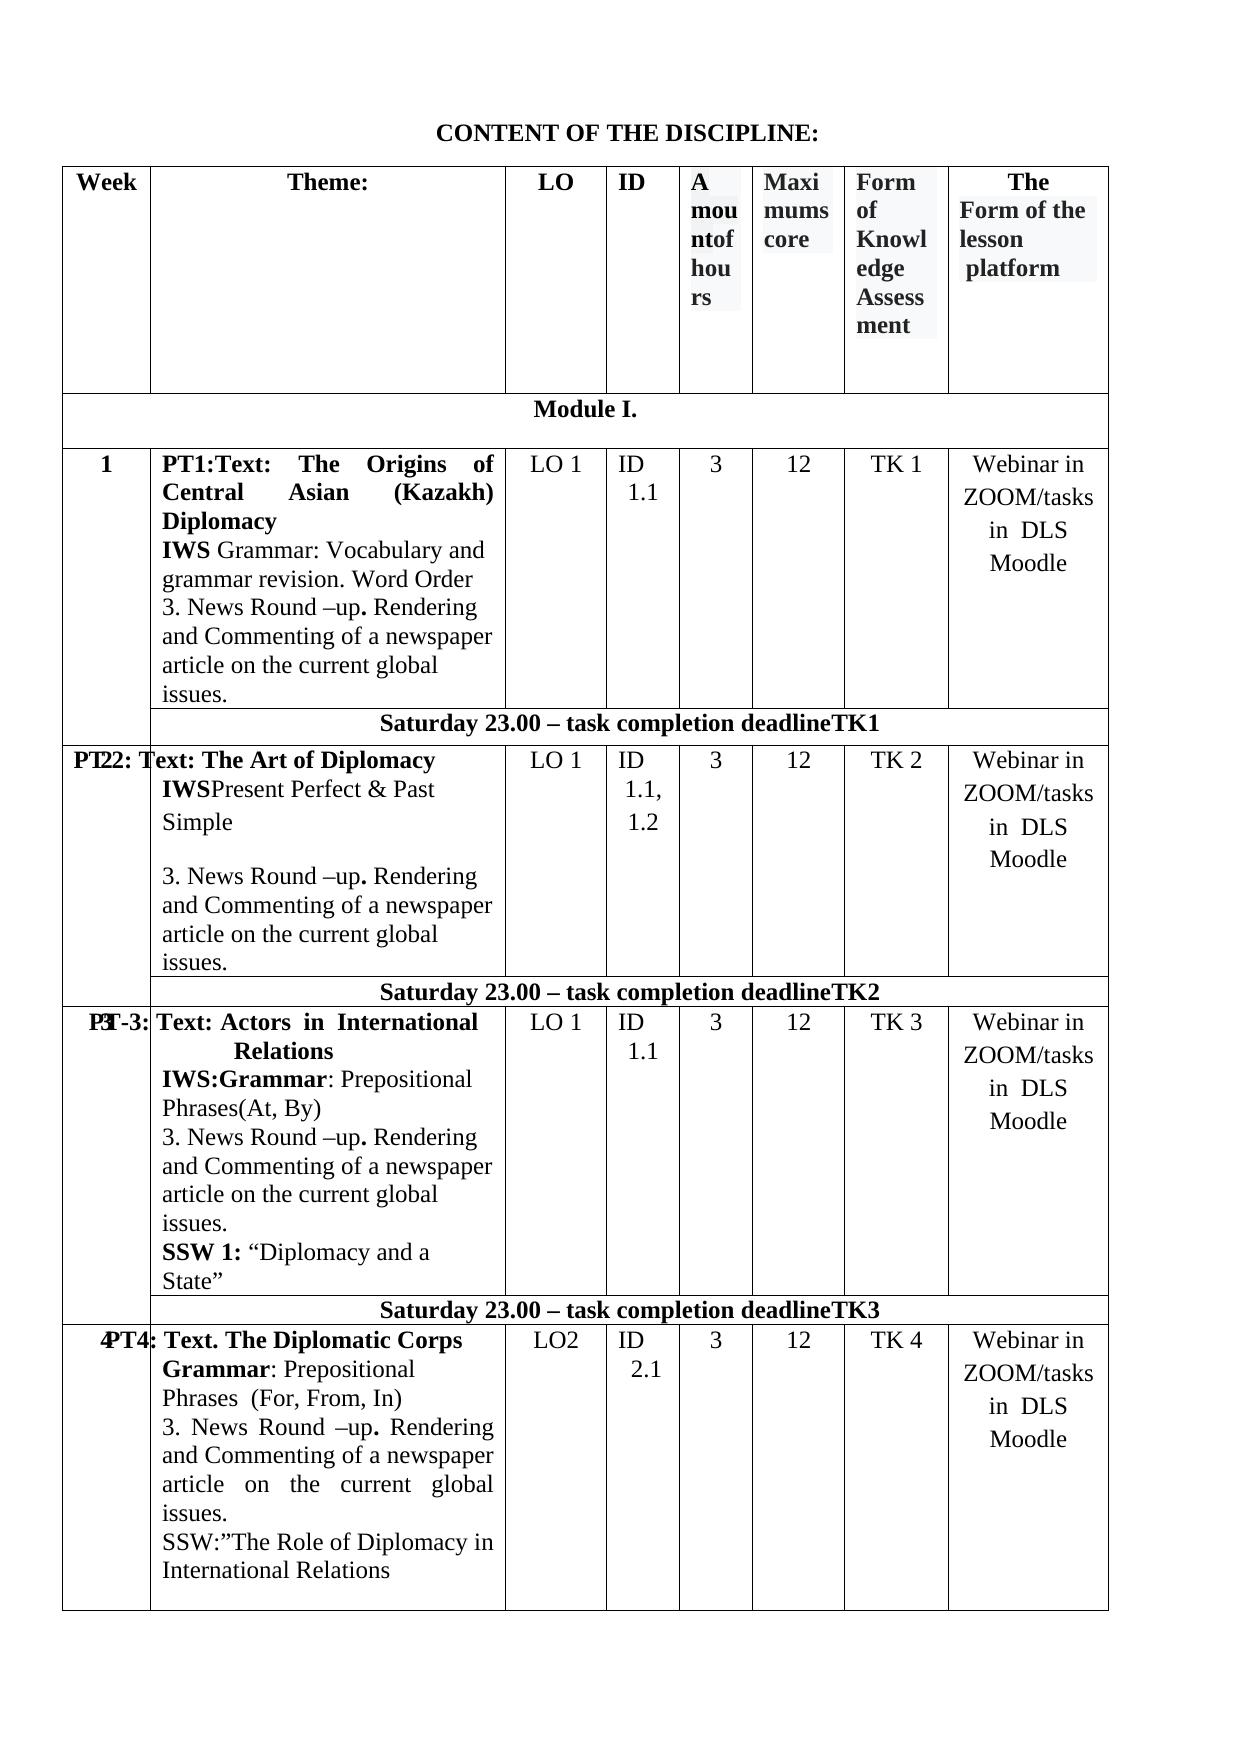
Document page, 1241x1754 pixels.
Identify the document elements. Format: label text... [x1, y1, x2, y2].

table_cell ТK 1 [845, 449, 948, 707]
table_cell Saturday 23.00 – task completion deadlineTK2 [151, 977, 1108, 1006]
table_cell TK 4 [845, 1325, 948, 1610]
table_cell ID 2.1 [607, 1325, 679, 1610]
table_header Maximumscore [753, 167, 844, 393]
table_header ID [607, 167, 679, 393]
table_cell PT-3: Text: Actors in International Relations IWS:Grammar: Prepositional Phrases(At, By) 3. News Round –up. Rendering and Commenting of a newspaper article on the current global issues. SSW 1: “Diplomacy and a State” [151, 1007, 505, 1294]
table_cell 12 [753, 1007, 844, 1294]
table_cell Module I. [63, 394, 1108, 448]
table_cell TK 2 [845, 746, 948, 976]
table_cell LO2 [506, 1325, 606, 1610]
table_cell 1 [63, 449, 150, 744]
text CONTENT OF THE DISCIPLINE: [103, 118, 1152, 147]
table_cell 12 [753, 746, 844, 976]
table_cell 3 1 [680, 1325, 752, 1610]
table_cell LO 1 [506, 1007, 606, 1294]
table_cell Webinar in ZOOM/tasks in DLS Moodle [949, 1007, 1108, 1294]
table_cell 2 [63, 746, 150, 1006]
table_cell 3 [63, 1007, 150, 1324]
table_cell ID 1.1, 1.2 [607, 746, 679, 976]
table_header Week [63, 167, 150, 393]
table_cell 3 [680, 449, 752, 707]
table_cell TK 3 [845, 1007, 948, 1294]
table_header Form of Knowledge Assessment [845, 167, 948, 393]
table_header LO [506, 167, 606, 393]
table_cell Webinar in ZOOM/tasks in DLS Moodle [949, 746, 1108, 976]
table_cell ID 1.1 [607, 1007, 679, 1294]
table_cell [949, 1325, 1108, 1610]
table_cell Webinar in ZOOM/tasks in DLS Moodle [949, 449, 1108, 707]
table_cell LO 1 [506, 449, 606, 707]
table_cell Saturday 23.00 – task completion deadlineTK3 [151, 1296, 1108, 1324]
table_cell LO 1 [506, 746, 606, 976]
table_cell 12 [753, 449, 844, 707]
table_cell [151, 1325, 505, 1610]
table_header Amountof hours [680, 167, 752, 393]
table_header Theme: [151, 167, 505, 393]
table_cell PT1:Text: The Origins of Central Asian (Kazakh) Diplomacy IWS Grammar: Vocabulary and grammar revision. Word Order 3. News Round –up. Rendering and Commenting of a newspaper article on the current global issues. [151, 449, 505, 707]
table_cell ID 1.1 [607, 449, 679, 707]
table_cell 3 [680, 746, 752, 976]
table_cell 3 [680, 1007, 752, 1294]
table_cell 4 [63, 1325, 150, 1610]
table_cell Saturday 23.00 – task completion deadlineTK1 [151, 709, 1108, 744]
table_header The Form of the lesson platform [949, 167, 1108, 393]
table_cell PT 2: Text: The Art of Diplomacy IWSPresent Perfect & Past Simple 3. News Round –up. Rendering and Commenting of a newspaper article on the current global issues. [151, 746, 505, 976]
table_cell 12 [753, 1325, 844, 1610]
